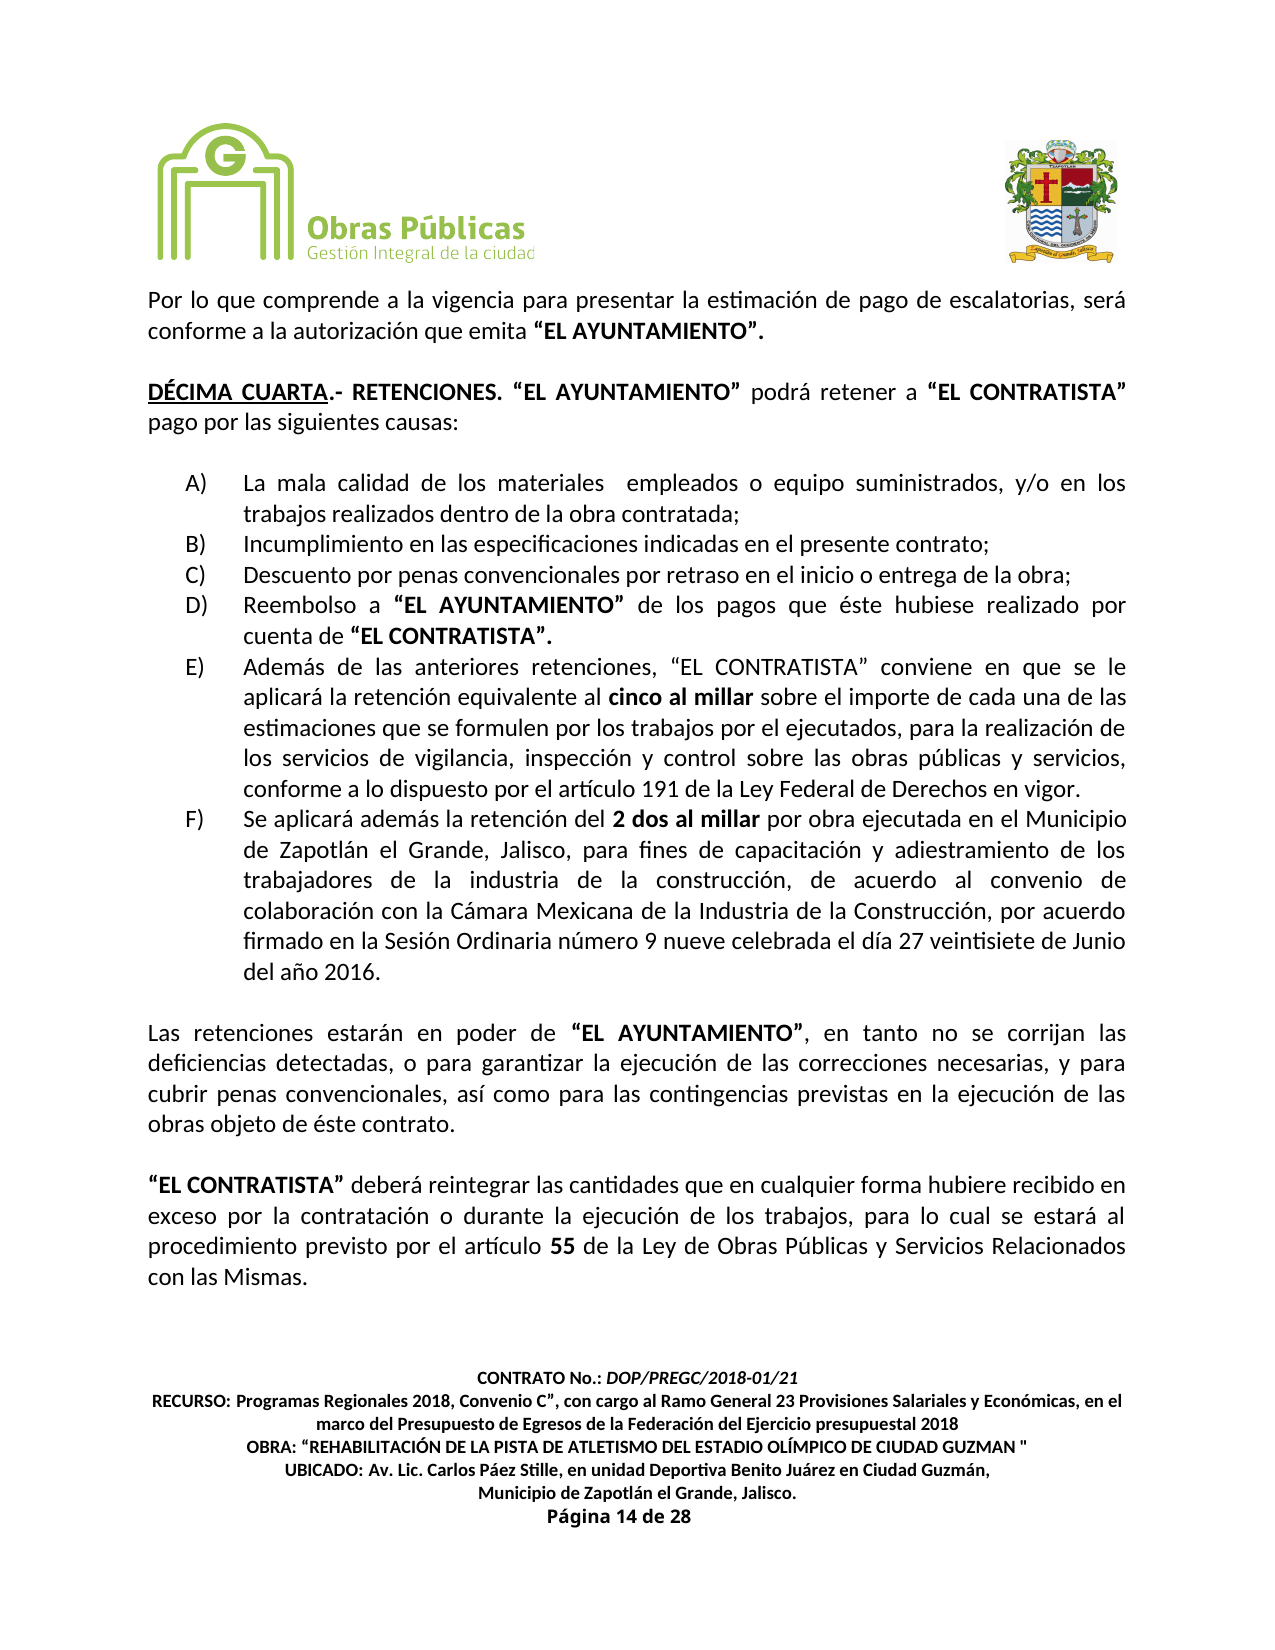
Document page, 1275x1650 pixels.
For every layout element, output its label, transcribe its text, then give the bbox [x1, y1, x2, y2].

list Descuento por penas convencionales por retraso en el inicio o entrega de la obra; [185, 559, 1127, 589]
text Por lo que comprende a la vigencia para presentar la estimación de pago de escalatorias, será conforme a la autorización que emita “EL AYUNTAMIENTO”. [148, 284, 1127, 345]
text Las retenciones estarán en poder de “EL AYUNTAMIENTO”, en tanto no se corrijan las deficiencias detectadas, o para garantizar la ejecución de las correcciones necesarias, y para cubrir penas convencionales, así como para las contingencias previstas en la ejecución de las obras objeto de éste contrato. [148, 1017, 1127, 1139]
list Se aplicará además la retención del 2 dos al millar por obra ejecutada en el Municipio de Zapotlán el Grande, Jalisco, para fines de capacitación y adiestramiento de los trabajadores de la industria de la construcción, de acuerdo al convenio de colaboración con la Cámara Mexicana de la Industria de la Construcción, por acuerdo firmado en la Sesión Ordinaria número 9 nueve celebrada el día 27 veintisiete de Junio del año 2016. [185, 803, 1127, 986]
picture [1005, 140, 1118, 263]
list Reembolso a “EL AYUNTAMIENTO” de los pagos que éste hubiese realizado por cuenta de “EL CONTRATISTA”. [185, 589, 1127, 651]
picture [157, 123, 535, 263]
list La mala calidad de los materiales empleados o equipo suministrados, y/o en los trabajos realizados dentro de la obra contratada; [185, 467, 1127, 528]
text “EL CONTRATISTA” deberá reintegrar las cantidades que en cualquier forma hubiere recibido en exceso por la contratación o durante la ejecución de los trabajos, para lo cual se estará al procedimiento previsto por el artículo 55 de la Ley de Obras Públicas y Servicios Relacionados con las Mismas. [148, 1169, 1127, 1292]
list Además de las anteriores retenciones, “EL CONTRATISTA” conviene en que se le aplicará la retención equivalente al cinco al millar sobre el importe de cada una de las estimaciones que se formulen por los trabajos por el ejecutados, para la realización de los servicios de vigilancia, inspección y control sobre las obras públicas y servicios, conforme a lo dispuesto por el artículo 191 de la Ley Federal de Derechos en vigor. [185, 651, 1127, 803]
text DÉCIMA CUARTA.- RETENCIONES. “EL AYUNTAMIENTO” podrá retener a “EL CONTRATISTA” pago por las siguientes causas: [148, 376, 1127, 437]
list Incumplimiento en las especificaciones indicadas en el presente contrato; [185, 528, 1127, 559]
